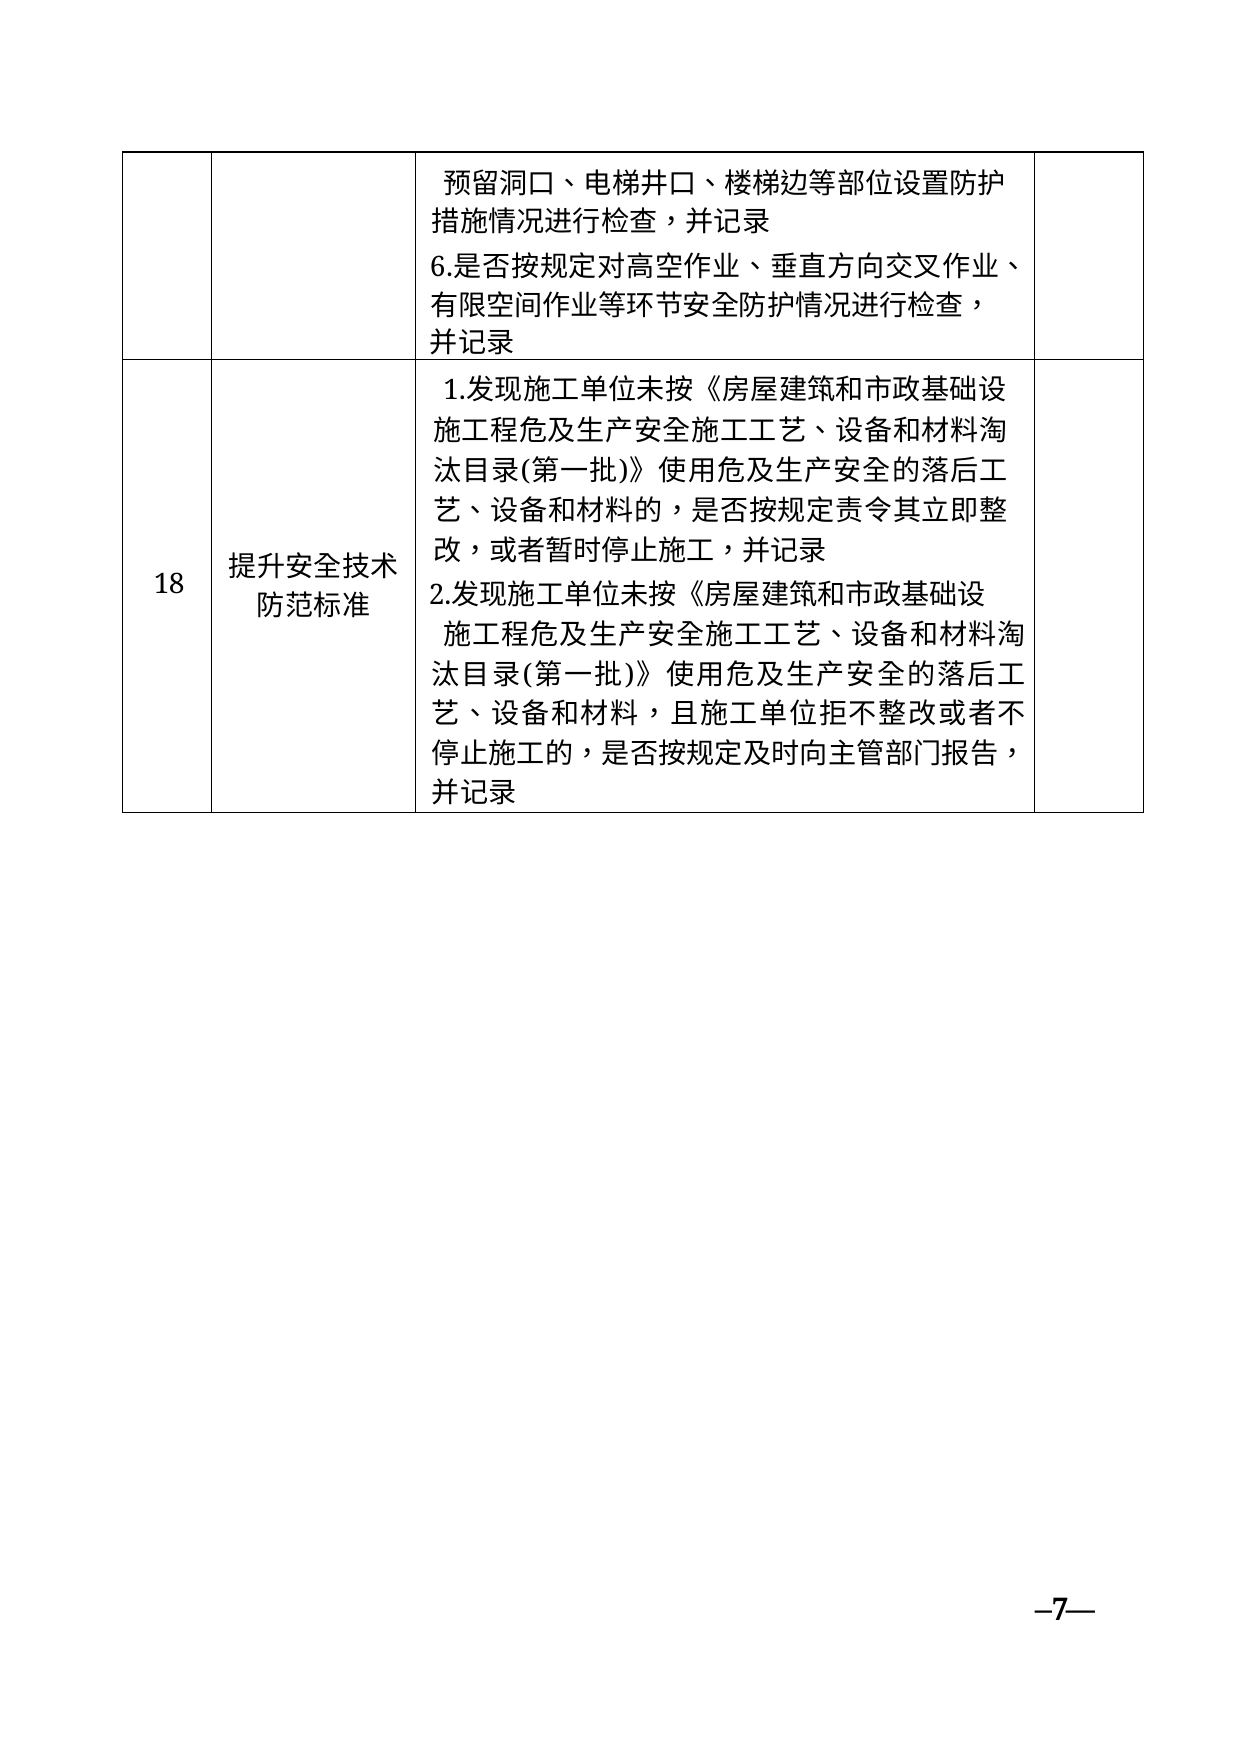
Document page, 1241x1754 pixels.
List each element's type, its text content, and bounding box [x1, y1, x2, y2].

table_header [123, 153, 211, 358]
table_cell [1035, 360, 1143, 812]
table_cell 1.发现施工单位未按《房屋建筑和市政基础设 施工程危及生产安全施工工艺、设备和材料淘 汰目录(第一批)》使用危及生产安全的落后工 艺、设备和材料的，是否按规定责令其立即整 改，或者暂时停止施工，并记录 2.发现施工单位未按《房屋建筑和市政基础设 施工程危及生产安全施工工艺、设备和材料淘 汰目录(第一批)》使用危及生产安全的落后工 艺、设备和材料，且施工单位拒不整改或者不 停止施工的，是否按规定及时向主管部门报告， 并记录 [416, 360, 1034, 812]
table_header [1035, 153, 1143, 358]
table_cell 18 [123, 360, 211, 812]
table_header 预留洞口、电梯井口、楼梯边等部位设置防护 措施情况进行检查，并记录 6.是否按规定对高空作业、垂直方向交叉作业、 有限空间作业等环节安全防护情况进行检查， 并记录 [416, 153, 1034, 358]
table_header [212, 153, 415, 358]
table_cell 提升安全技术 防范标准 [212, 360, 415, 812]
